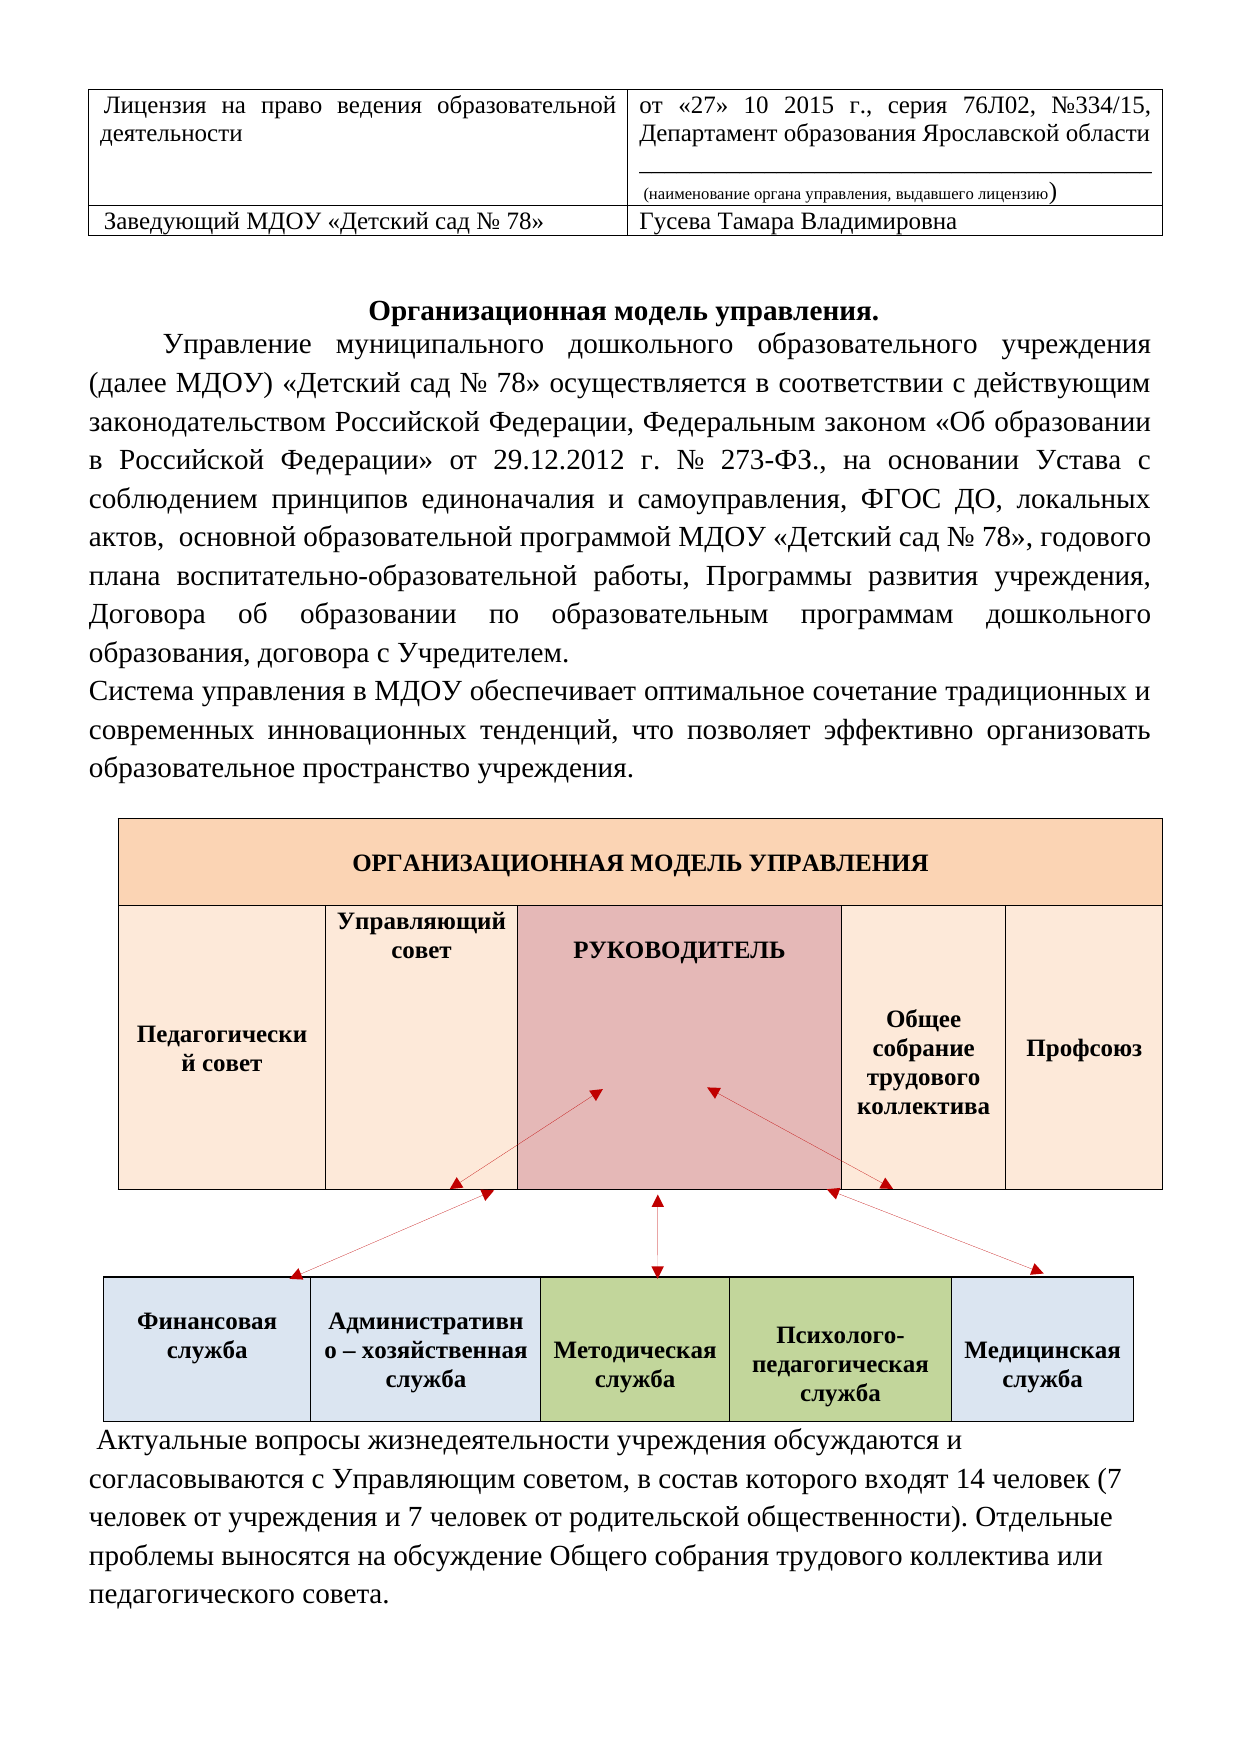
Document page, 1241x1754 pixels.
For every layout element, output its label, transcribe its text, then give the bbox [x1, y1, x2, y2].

table_cell Профсоюз [1006, 906, 1162, 1189]
table_cell РУКОВОДИТЕЛЬ [518, 906, 841, 1189]
table_cell Гусева Тамара Владимировна [628, 206, 1162, 234]
table_cell Заведующий МДОУ «Детский сад № 78» [89, 206, 627, 234]
table_header Административно – хозяйственная служба [311, 1278, 540, 1421]
table_header ОРГАНИЗАЦИОННАЯ МОДЕЛЬ УПРАВЛЕНИЯ [119, 819, 1162, 905]
text Актуальные вопросы жизнедеятельности учреждения обсуждаются и согласовываются с Управляющим советом, в состав которого входят 14 человек (7 человек от учреждения и 7 человек от родительской общественности). Отдельные проблемы выносятся на обсуждение Общего собрания трудового коллектива или педагогического совета. [89, 1422, 1152, 1610]
table_header Методическая служба [541, 1278, 729, 1421]
text Организационная модель управления. [89, 293, 1152, 327]
text Система управления в МДОУ обеспечивает оптимальное сочетание традиционных и современных инновационных тенденций, что позволяет эффективно организовать образовательное пространство учреждения. [89, 673, 1152, 784]
table_cell Общее собрание трудового коллектива [842, 906, 1005, 1189]
table_cell от «27» 10 2015 г., серия 76Л02, №334/15, Департамент образования Ярославской области _________________________________________ (наименование органа управления, выдавшего лицензию) [628, 90, 1162, 205]
table_header Медицинская служба [952, 1278, 1133, 1421]
table_header Финансовая служба [104, 1278, 310, 1421]
table_cell Педагогический совет [119, 906, 325, 1189]
table_cell Управляющий совет [326, 906, 517, 1189]
text Управление муниципального дошкольного образовательного учреждения (далее МДОУ) «Детский сад № 78» осуществляется в соответствии с действующим законодательством Российской Федерации, Федеральным законом «Об образовании в Российской Федерации» от 29.12.2012 г. № 273-ФЗ., на основании Устава с соблюдением принципов единоначалия и самоуправления, ФГОС ДО, локальных актов, основной образовательной программой МДОУ «Детский сад № 78», годового плана воспитательно-образовательной работы, Программы развития учреждения, Договора об образовании по образовательным программам дошкольного образования, договора с Учредителем. [89, 327, 1152, 668]
table_header Психолого-педагогическая служба [730, 1278, 951, 1421]
table_cell Лицензия на право ведения образовательной деятельности [89, 90, 627, 205]
